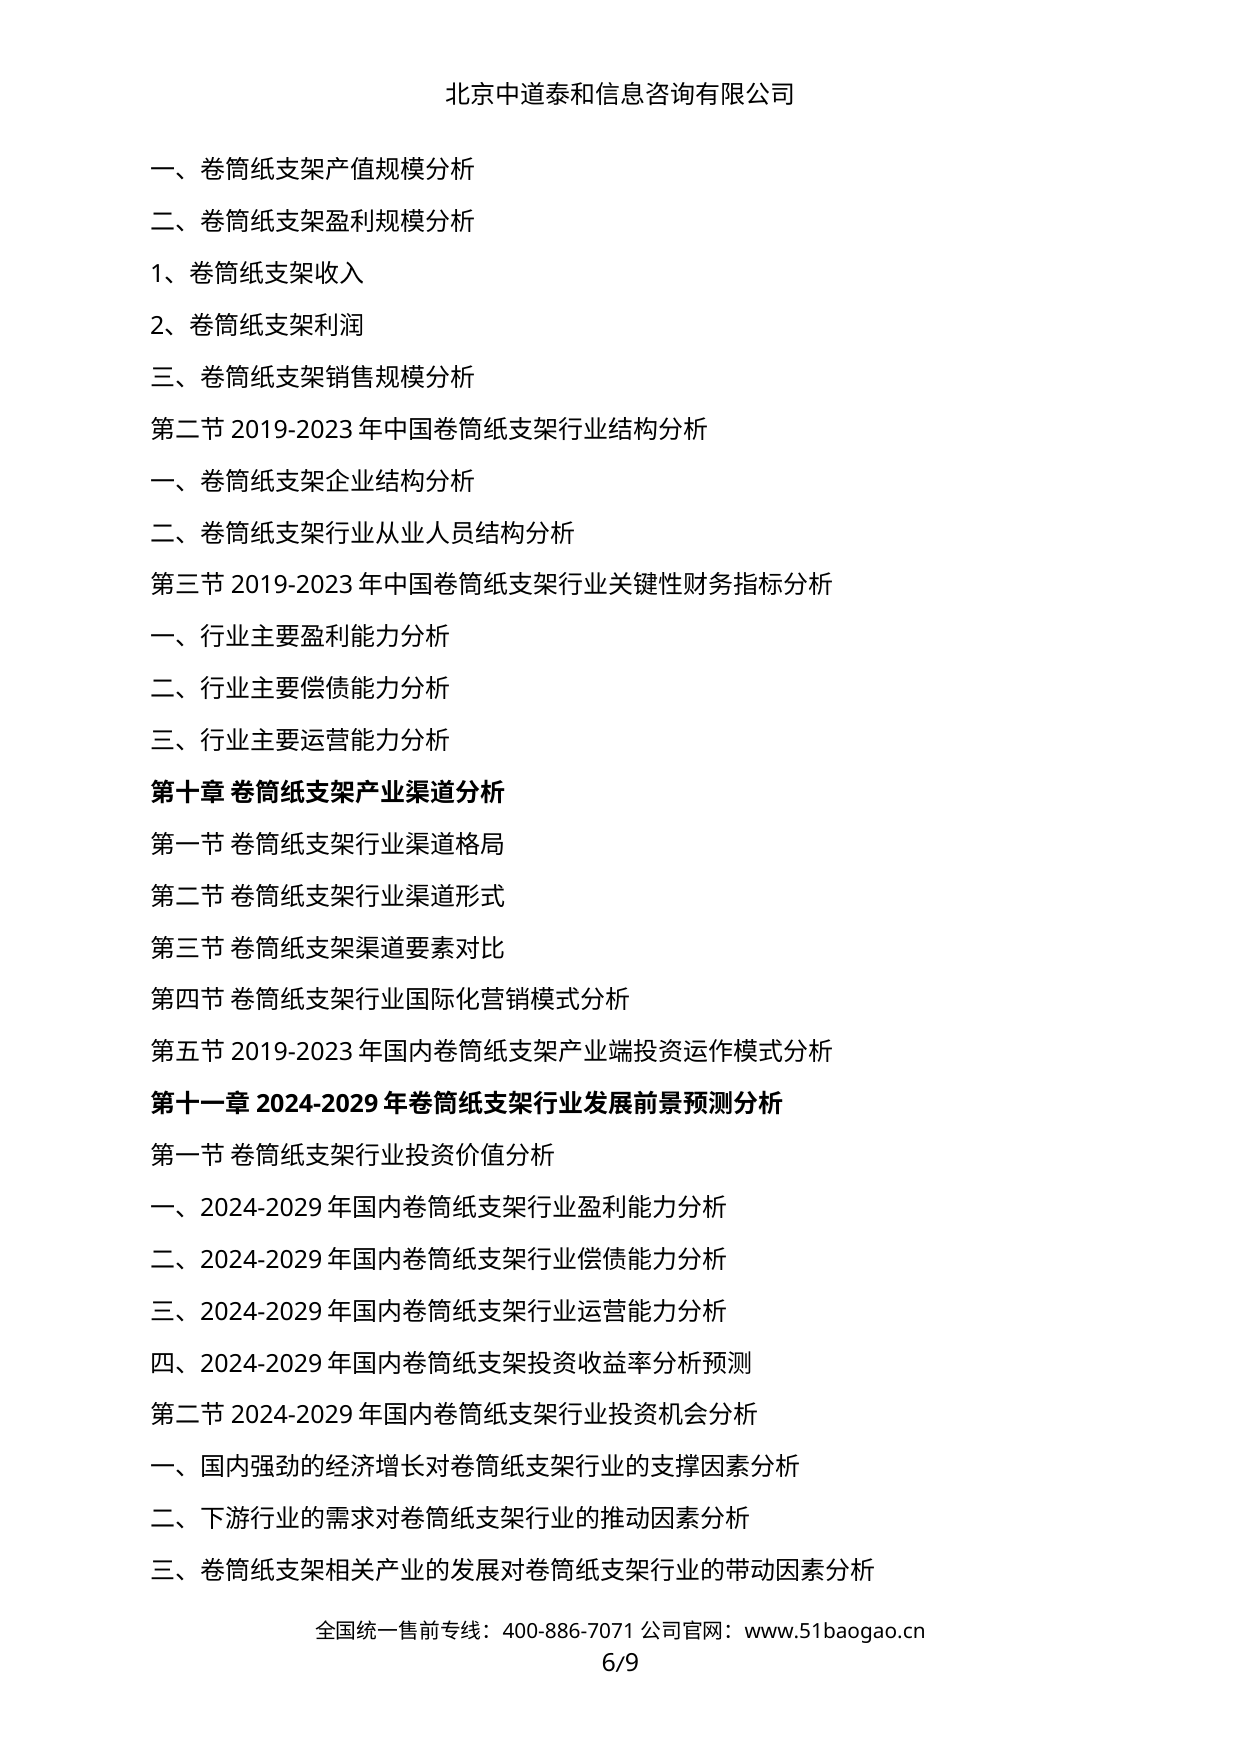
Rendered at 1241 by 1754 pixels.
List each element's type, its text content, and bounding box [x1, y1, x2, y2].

text 1、卷筒纸支架收入 [150, 254, 1090, 290]
text 二、2024-2029年国内卷筒纸支架行业偿债能力分析 [150, 1239, 1090, 1276]
text 四、2024-2029年国内卷筒纸支架投资收益率分析预测 [150, 1343, 1090, 1379]
text 第一节 卷筒纸支架行业渠道格局 [150, 824, 1090, 861]
text 第十章 卷筒纸支架产业渠道分析 [150, 772, 1090, 809]
text 第二节 2019-2023年中国卷筒纸支架行业结构分析 [150, 409, 1090, 446]
text 第四节 卷筒纸支架行业国际化营销模式分析 [150, 980, 1090, 1016]
text 二、卷筒纸支架行业从业人员结构分析 [150, 513, 1090, 549]
text 一、国内强劲的经济增长对卷筒纸支架行业的支撑因素分析 [150, 1447, 1090, 1483]
text 第二节 卷筒纸支架行业渠道形式 [150, 876, 1090, 912]
text 第五节 2019-2023年国内卷筒纸支架产业端投资运作模式分析 [150, 1032, 1090, 1068]
text 第十一章 2024-2029年卷筒纸支架行业发展前景预测分析 [150, 1084, 1090, 1120]
text 二、卷筒纸支架盈利规模分析 [150, 202, 1090, 238]
text 三、行业主要运营能力分析 [150, 721, 1090, 757]
text 第二节 2024-2029年国内卷筒纸支架行业投资机会分析 [150, 1395, 1090, 1431]
text 二、行业主要偿债能力分析 [150, 669, 1090, 705]
text 一、卷筒纸支架产值规模分析 [150, 150, 1090, 186]
text 第三节 卷筒纸支架渠道要素对比 [150, 928, 1090, 964]
text 三、2024-2029年国内卷筒纸支架行业运营能力分析 [150, 1291, 1090, 1327]
text 一、2024-2029年国内卷筒纸支架行业盈利能力分析 [150, 1187, 1090, 1224]
text 三、卷筒纸支架销售规模分析 [150, 357, 1090, 394]
text 第三节 2019-2023年中国卷筒纸支架行业关键性财务指标分析 [150, 565, 1090, 601]
text 2、卷筒纸支架利润 [150, 306, 1090, 342]
text 第一节 卷筒纸支架行业投资价值分析 [150, 1136, 1090, 1172]
text 一、卷筒纸支架企业结构分析 [150, 461, 1090, 497]
text 一、行业主要盈利能力分析 [150, 617, 1090, 653]
text 二、下游行业的需求对卷筒纸支架行业的推动因素分析 [150, 1499, 1090, 1535]
text 三、卷筒纸支架相关产业的发展对卷筒纸支架行业的带动因素分析 [150, 1551, 1090, 1587]
